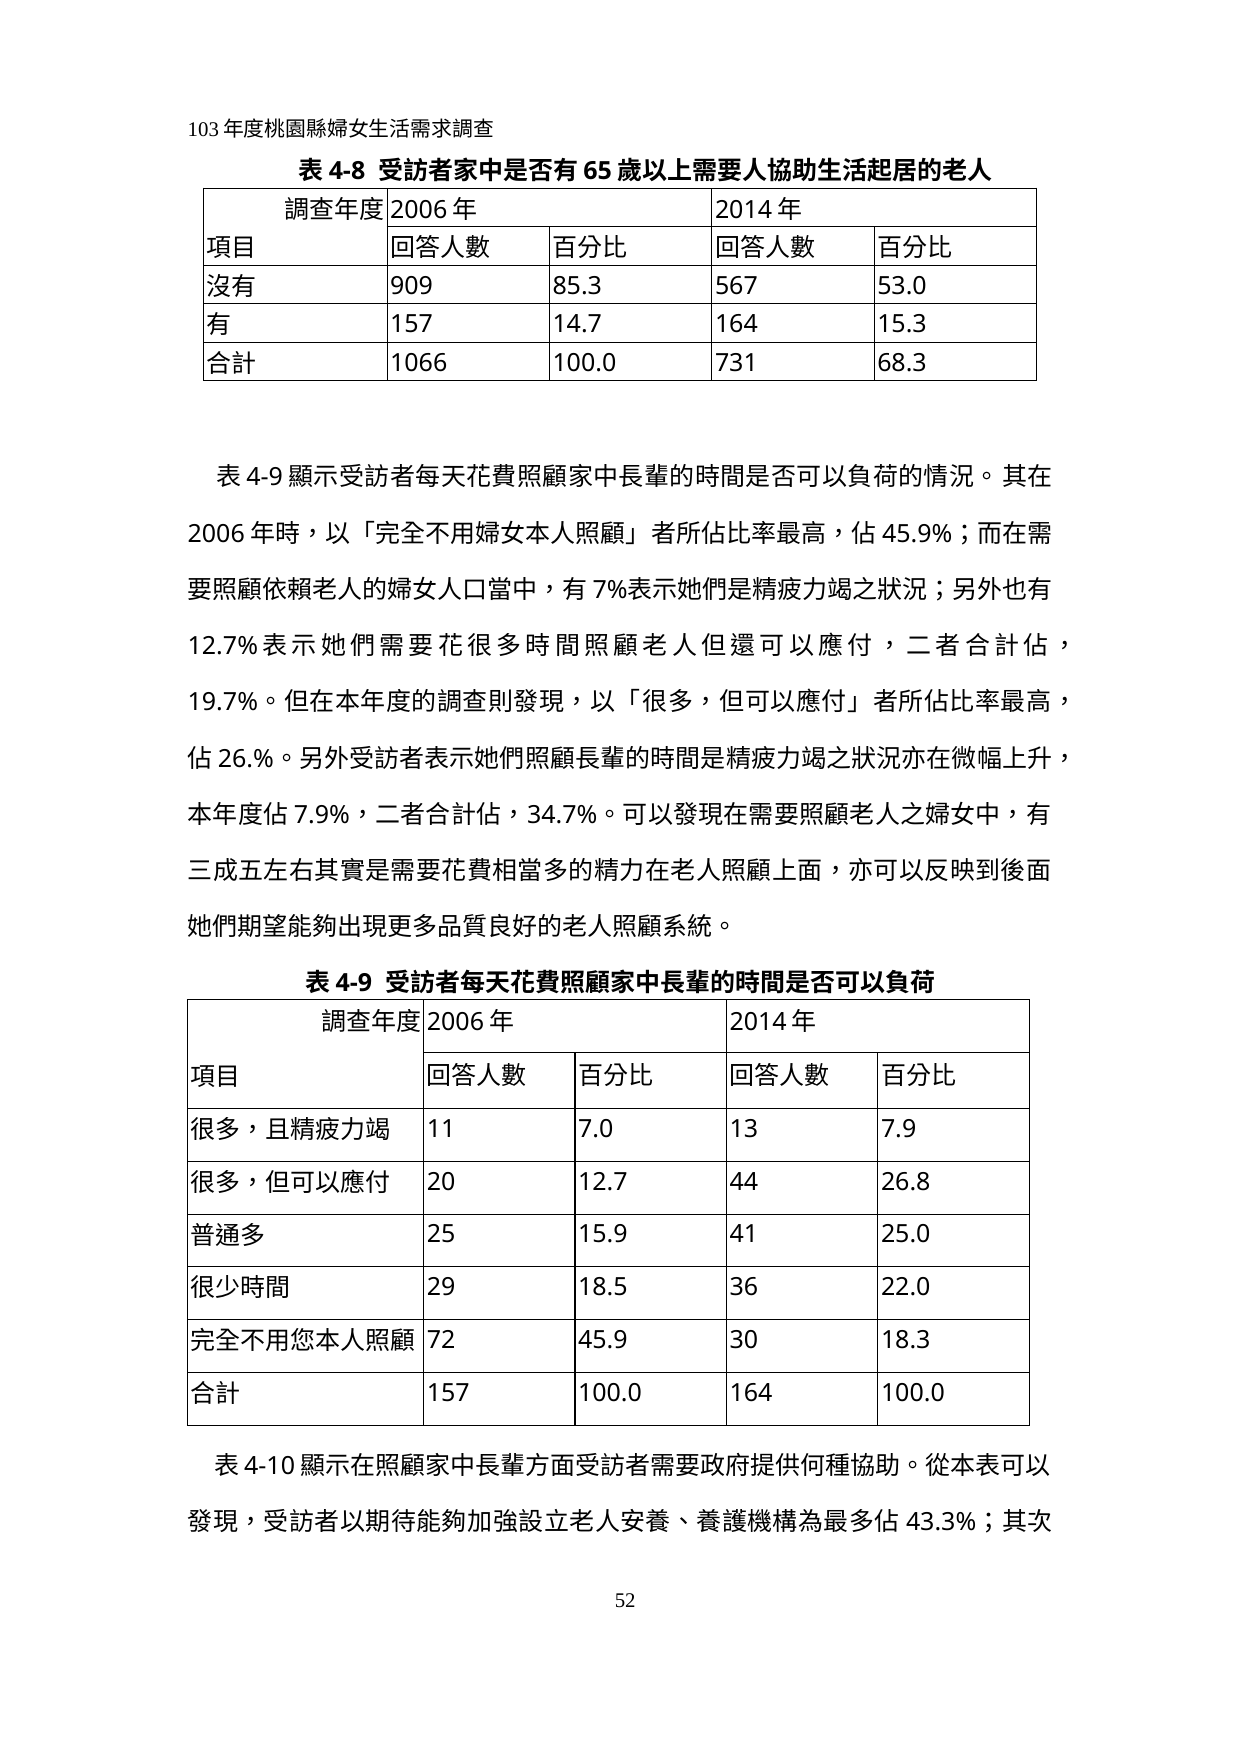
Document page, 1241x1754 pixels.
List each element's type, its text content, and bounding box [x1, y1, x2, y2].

table_cell 百分比 [875, 227, 1036, 264]
table_cell 164 [712, 304, 874, 342]
table_cell 百分比 [576, 1053, 726, 1108]
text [187, 1444, 1053, 1538]
table_cell 25 [424, 1215, 574, 1266]
table_cell 100.0 [576, 1373, 726, 1425]
table_cell 15.9 [576, 1215, 726, 1266]
text 表4-9 受訪者每天花費照顧家中長輩的時間是否可以負荷 [187, 962, 1053, 999]
table_cell 18.5 [576, 1267, 726, 1319]
table_cell 很少時間 [188, 1267, 423, 1319]
table_cell 完全不用您本人照顧 [188, 1320, 423, 1372]
table_cell 100.0 [550, 343, 711, 380]
table_cell 30 [727, 1320, 877, 1372]
table_cell 合計 [204, 343, 387, 380]
text 表4-9顯示受訪者每天花費照顧家中長輩的時間是否可以負荷的情況。其在2006年時，以「完全不用婦女本人照顧」者所佔比率最高，佔45.9%；而在需要照顧依賴老人的婦女人口當中，有7%表示她們是精疲力竭之狀況；另外也有12.7%表示她們需要花很多時間照顧老人但還可以應付，二者合計佔，19.7%。但在本年度的調查則發現，以「很多，但可以應付」者所佔比率最高，佔26.%。另外受訪者表示她們照顧長輩的時間是精疲力竭之狀況亦在微幅上升，本年度佔7.9%，二者合計佔，34.7%。可以發現在需要照顧老人之婦女中，有三成五左右其實是需要花費相當多的精力在老人照顧上面，亦可以反映到後面她們期望能夠出現更多品質良好的老人照顧系統。 [187, 456, 1053, 944]
table_cell 909 [388, 266, 549, 303]
table_cell 12.7 [576, 1162, 726, 1213]
table_cell 沒有 [204, 266, 387, 303]
table_cell 百分比 [550, 227, 711, 264]
table_cell 合計 [188, 1373, 423, 1425]
table_cell 41 [727, 1215, 877, 1266]
table_cell 15.3 [875, 304, 1036, 342]
table_cell 7.9 [878, 1109, 1029, 1161]
table_cell 回答人數 [388, 227, 549, 264]
table_cell 85.3 [550, 266, 711, 303]
table_cell 45.9 [576, 1320, 726, 1372]
table_cell 14.7 [550, 304, 711, 342]
table_cell 29 [424, 1267, 574, 1319]
table_cell 有 [204, 304, 387, 342]
table_cell 很多，但可以應付 [188, 1162, 423, 1213]
table_cell 25.0 [878, 1215, 1029, 1266]
table_cell 回答人數 [712, 227, 874, 264]
table_cell 100.0 [878, 1373, 1029, 1425]
table_header 2006年 [424, 1000, 726, 1052]
text 表4-8 受訪者家中是否有65歲以上需要人協助生活起居的老人 [187, 150, 1053, 187]
table_cell 22.0 [878, 1267, 1029, 1319]
table_cell 7.0 [576, 1109, 726, 1161]
table_cell 普通多 [188, 1215, 423, 1266]
table_header 2014年 [727, 1000, 1029, 1052]
table_header 調查年度 項目 [204, 189, 387, 264]
table_cell 11 [424, 1109, 574, 1161]
table_cell 26.8 [878, 1162, 1029, 1213]
table_cell 13 [727, 1109, 877, 1161]
table_cell 44 [727, 1162, 877, 1213]
table_cell 157 [424, 1373, 574, 1425]
table_cell 72 [424, 1320, 574, 1372]
table_header 2006年 [388, 189, 711, 226]
table_cell 回答人數 [424, 1053, 574, 1108]
table_cell 164 [727, 1373, 877, 1425]
table_cell 157 [388, 304, 549, 342]
table_cell 567 [712, 266, 874, 303]
table_cell 回答人數 [727, 1053, 877, 1108]
table_cell 很多，且精疲力竭 [188, 1109, 423, 1161]
table_header 2014年 [712, 189, 1036, 226]
table_cell 731 [712, 343, 874, 380]
table_cell 百分比 [878, 1053, 1029, 1108]
table_cell 68.3 [875, 343, 1036, 380]
table_cell 20 [424, 1162, 574, 1213]
table_cell 1066 [388, 343, 549, 380]
table_header 調查年度 項目 [188, 1000, 423, 1108]
table_cell 53.0 [875, 266, 1036, 303]
table_cell 36 [727, 1267, 877, 1319]
table_cell 18.3 [878, 1320, 1029, 1372]
